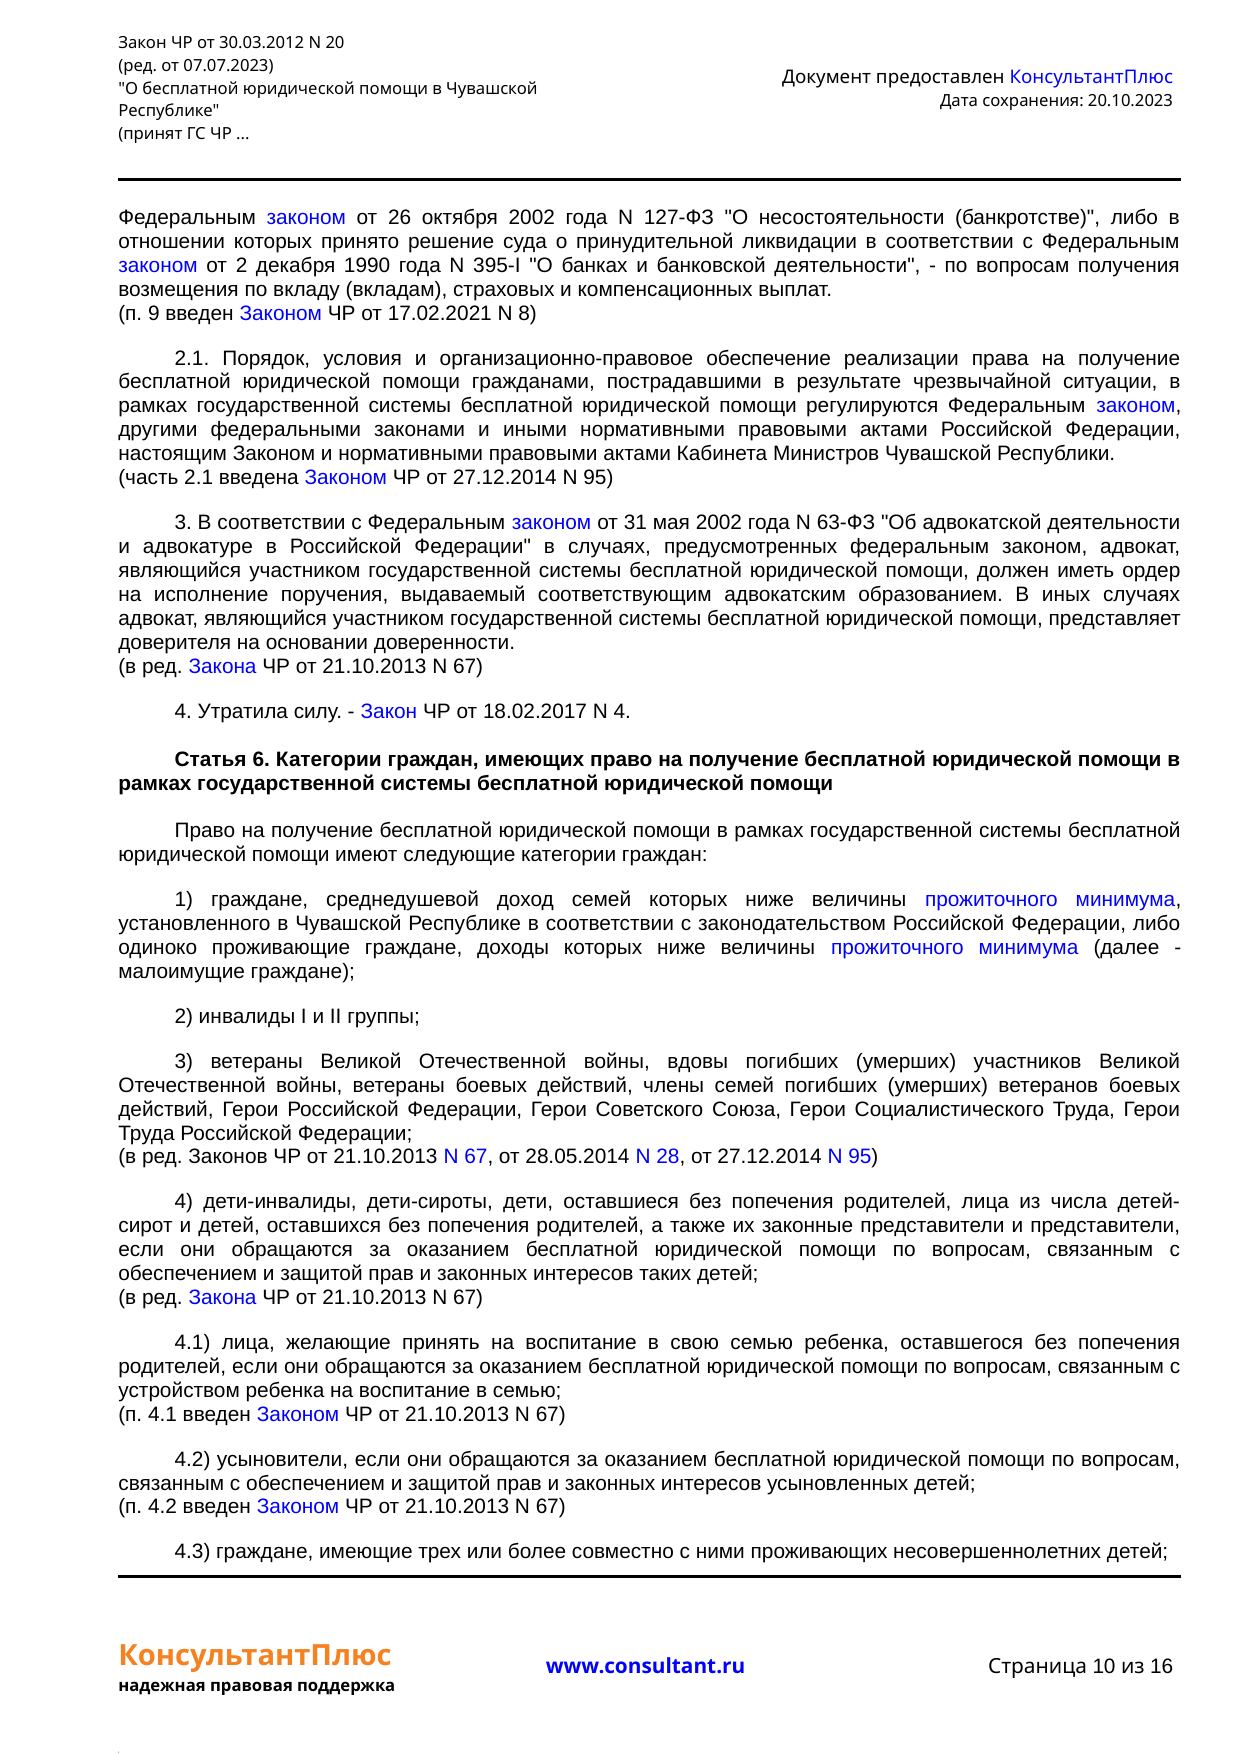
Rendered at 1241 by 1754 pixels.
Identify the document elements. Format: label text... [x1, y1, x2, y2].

text 2.1. Порядок, условия и организационно-правовое обеспечение реализации права на получение бесплатной юридической помощи гражданами, пострадавшими в результате чрезвычайной ситуации, в рамках государственной системы бесплатной юридической помощи регулируются Федеральным законом, другими федеральными законами и иными нормативными правовыми актами Российской Федерации, настоящим Законом и нормативными правовыми актами Кабинета Министров Чувашской Республики. [118, 345, 1181, 465]
title Статья 6. Категории граждан, имеющих право на получение бесплатной юридической помощи в рамках государственной системы бесплатной юридической помощи [118, 746, 1181, 794]
text 3. В соответствии с Федеральным законом от 31 мая 2002 года N 63-ФЗ "Об адвокатской деятельности и адвокатуре в Российской Федерации" в случаях, предусмотренных федеральным законом, адвокат, являющийся участником государственной системы бесплатной юридической помощи, должен иметь ордер на исполнение поручения, выдаваемый соответствующим адвокатским образованием. В иных случаях адвокат, являющийся участником государственной системы бесплатной юридической помощи, представляет доверителя на основании доверенности. [118, 510, 1181, 654]
text 4. Утратила силу. - Закон ЧР от 18.02.2017 N 4. [118, 698, 1181, 722]
text 2) инвалиды I и II группы; [118, 1004, 1181, 1028]
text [118, 205, 1181, 301]
text (п. 9 введен Законом ЧР от 17.02.2021 N 8) [118, 301, 1181, 324]
text 3) ветераны Великой Отечественной войны, вдовы погибших (умерших) участников Великой Отечественной войны, ветераны боевых действий, члены семей погибших (умерших) ветеранов боевых действий, Герои Российской Федерации, Герои Советского Союза, Герои Социалистического Труда, Герои Труда Российской Федерации; [118, 1048, 1181, 1144]
text Право на получение бесплатной юридической помощи в рамках государственной системы бесплатной юридической помощи имеют следующие категории граждан: [118, 818, 1181, 866]
text 4.2) усыновители, если они обращаются за оказанием бесплатной юридической помощи по вопросам, связанным с обеспечением и защитой прав и законных интересов усыновленных детей; [118, 1446, 1181, 1494]
text (в ред. Закона ЧР от 21.10.2013 N 67) [118, 1285, 1181, 1309]
text 4.3) граждане, имеющие трех или более совместно с ними проживающих несовершеннолетних детей; [118, 1539, 1181, 1563]
text 1) граждане, среднедушевой доход семей которых ниже величины прожиточного минимума, установленного в Чувашской Республике в соответствии с законодательством Российской Федерации, либо одиноко проживающие граждане, доходы которых ниже величины прожиточного минимума (далее - малоимущие граждане); [118, 887, 1181, 983]
text (в ред. Законов ЧР от 21.10.2013 N 67, от 28.05.2014 N 28, от 27.12.2014 N 95) [118, 1144, 1181, 1168]
text (часть 2.1 введена Законом ЧР от 27.12.2014 N 95) [118, 465, 1181, 489]
text (п. 4.2 введен Законом ЧР от 21.10.2013 N 67) [118, 1494, 1181, 1518]
text 4.1) лица, желающие принять на воспитание в свою семью ребенка, оставшегося без попечения родителей, если они обращаются за оказанием бесплатной юридической помощи по вопросам, связанным с устройством ребенка на воспитание в семью; [118, 1330, 1181, 1402]
text (п. 4.1 введен Законом ЧР от 21.10.2013 N 67) [118, 1402, 1181, 1426]
text (в ред. Закона ЧР от 21.10.2013 N 67) [118, 654, 1181, 678]
text 4) дети-инвалиды, дети-сироты, дети, оставшиеся без попечения родителей, лица из числа детей-сирот и детей, оставшихся без попечения родителей, а также их законные представители и представители, если они обращаются за оказанием бесплатной юридической помощи по вопросам, связанным с обеспечением и защитой прав и законных интересов таких детей; [118, 1189, 1181, 1285]
